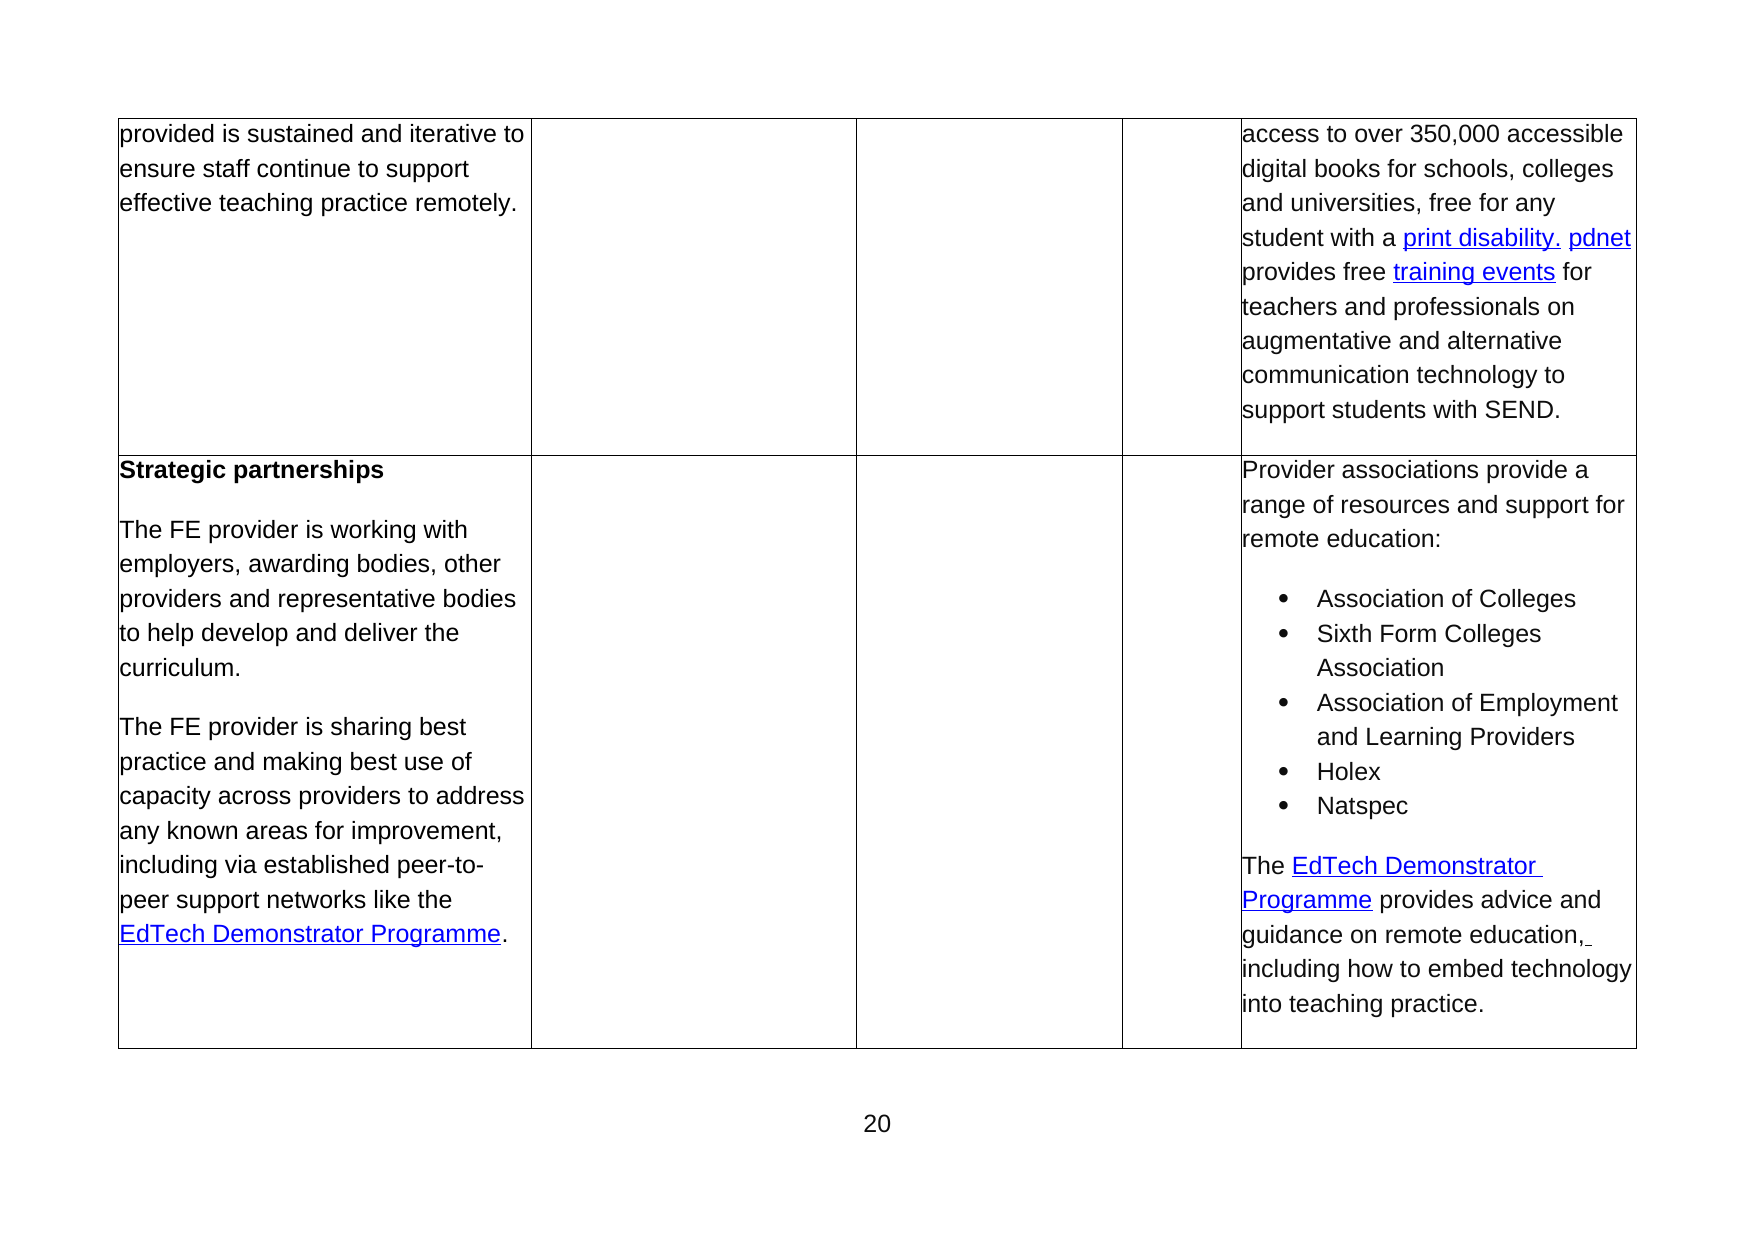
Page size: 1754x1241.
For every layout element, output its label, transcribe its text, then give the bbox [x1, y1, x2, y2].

table_cell [532, 119, 856, 454]
table_cell Strategic partnerships The FE provider is working with employers, awarding bodies, other providers and representative bodies to help develop and deliver the curriculum. The FE provider is sharing best practice and making best use of capacity across providers to address any known areas for improvement, including via established peer-to- peer support networks like the EdTech Demonstrator Programme. [119, 456, 531, 1048]
table_cell Provider associations provide a range of resources and support for remote education: Association of Colleges Sixth Form Colleges Association Association of Employment and Learning Providers Holex Natspec The EdTech Demonstrator Programme provides advice and guidance on remote education, including how to embed technology into teaching practice. [1242, 456, 1636, 1048]
table_cell [532, 456, 856, 1048]
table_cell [1242, 119, 1636, 454]
table_cell [1123, 456, 1241, 1048]
table_cell [857, 119, 1122, 454]
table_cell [119, 119, 531, 454]
table_cell [1123, 119, 1241, 454]
table_cell [857, 456, 1122, 1048]
